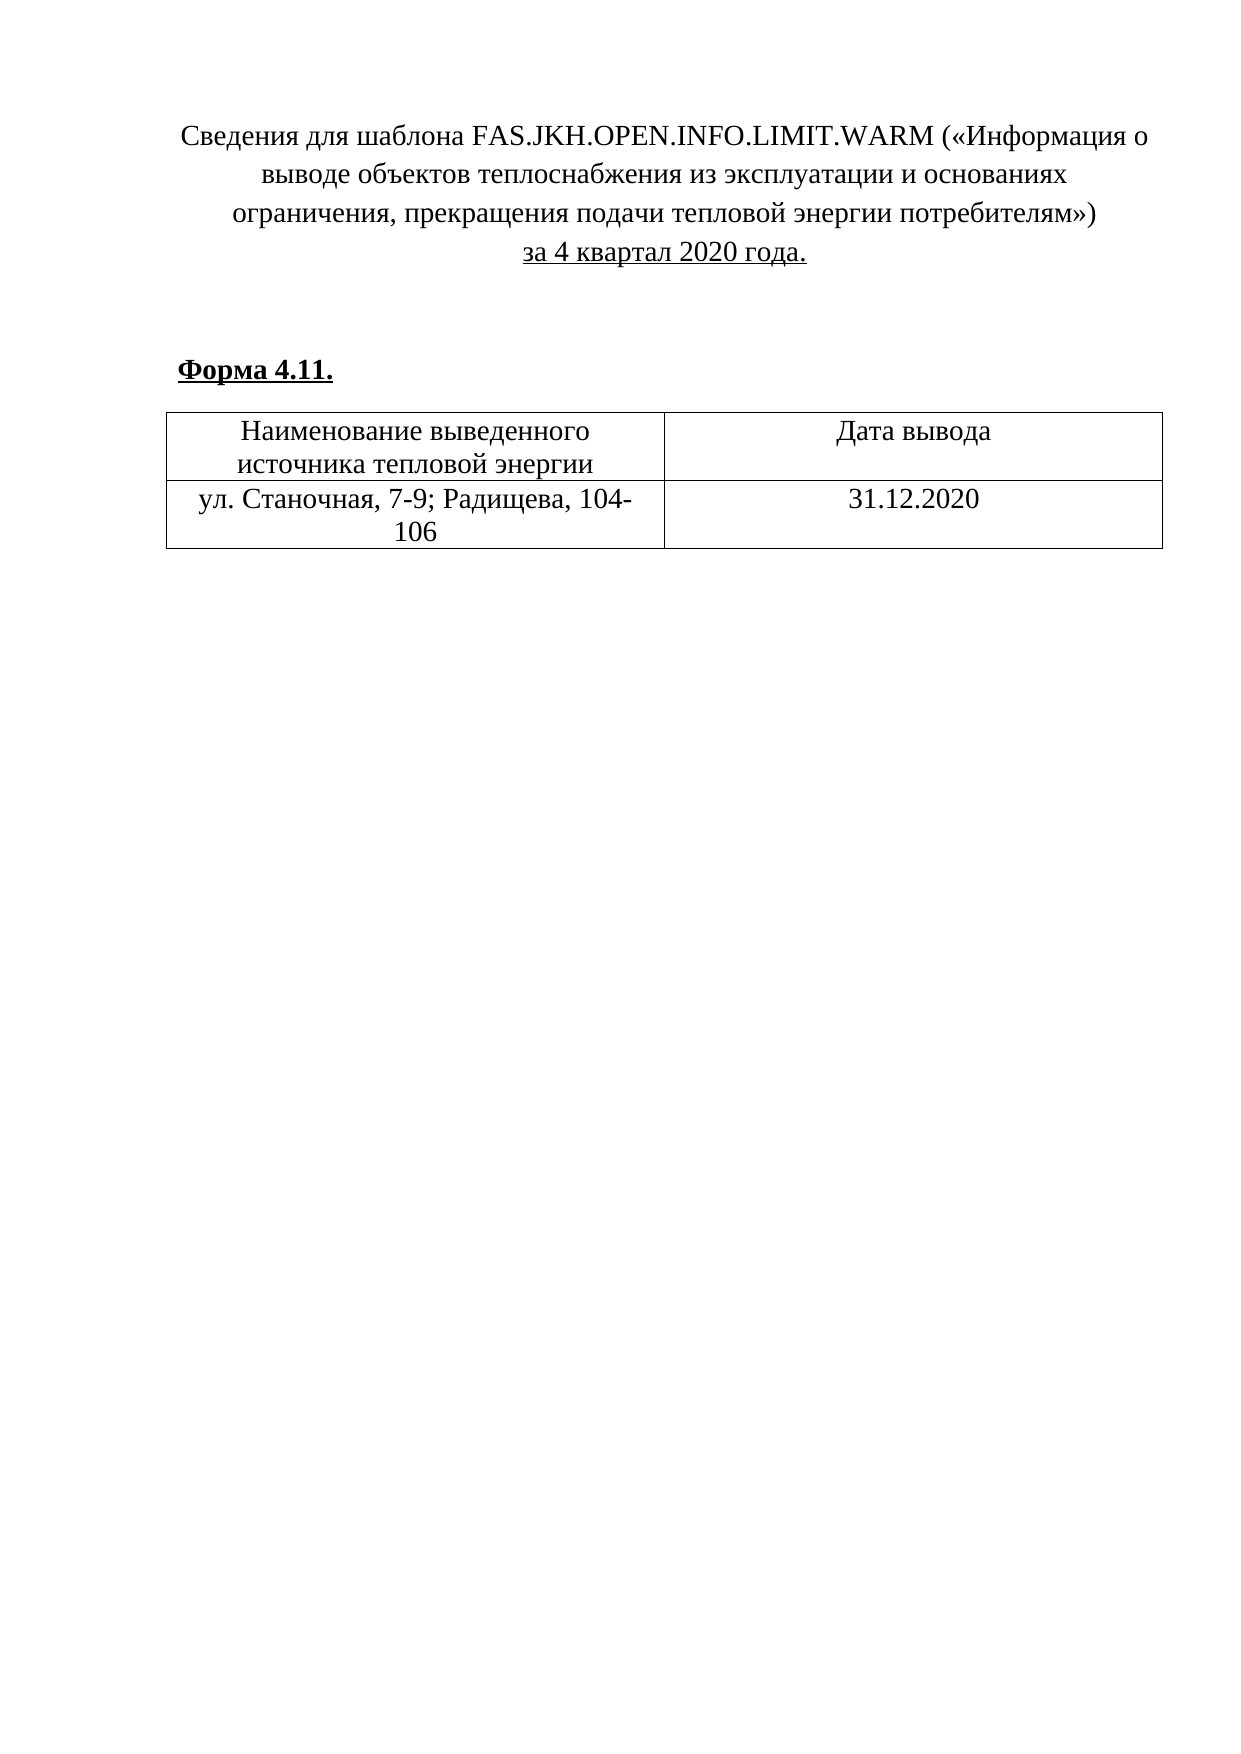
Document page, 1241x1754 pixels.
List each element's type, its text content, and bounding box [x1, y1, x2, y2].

text Форма 4.11. [177, 352, 1152, 386]
table_header Наименование выведенного источника тепловой энергии [167, 413, 664, 480]
table_header Дата вывода [665, 413, 1162, 480]
table_cell 31.12.2020 [665, 481, 1162, 548]
text Сведения для шаблона FAS.JKH.OPEN.INFO.LIMIT.WARM («Информация о выводе объектов теплоснабжения из эксплуатации и основаниях ограничения, прекращения подачи тепловой энергии потребителям») за 4 квартал 2020 года. [177, 118, 1152, 267]
table_cell ул. Станочная, 7-9; Радищева, 104-106 [167, 481, 664, 548]
